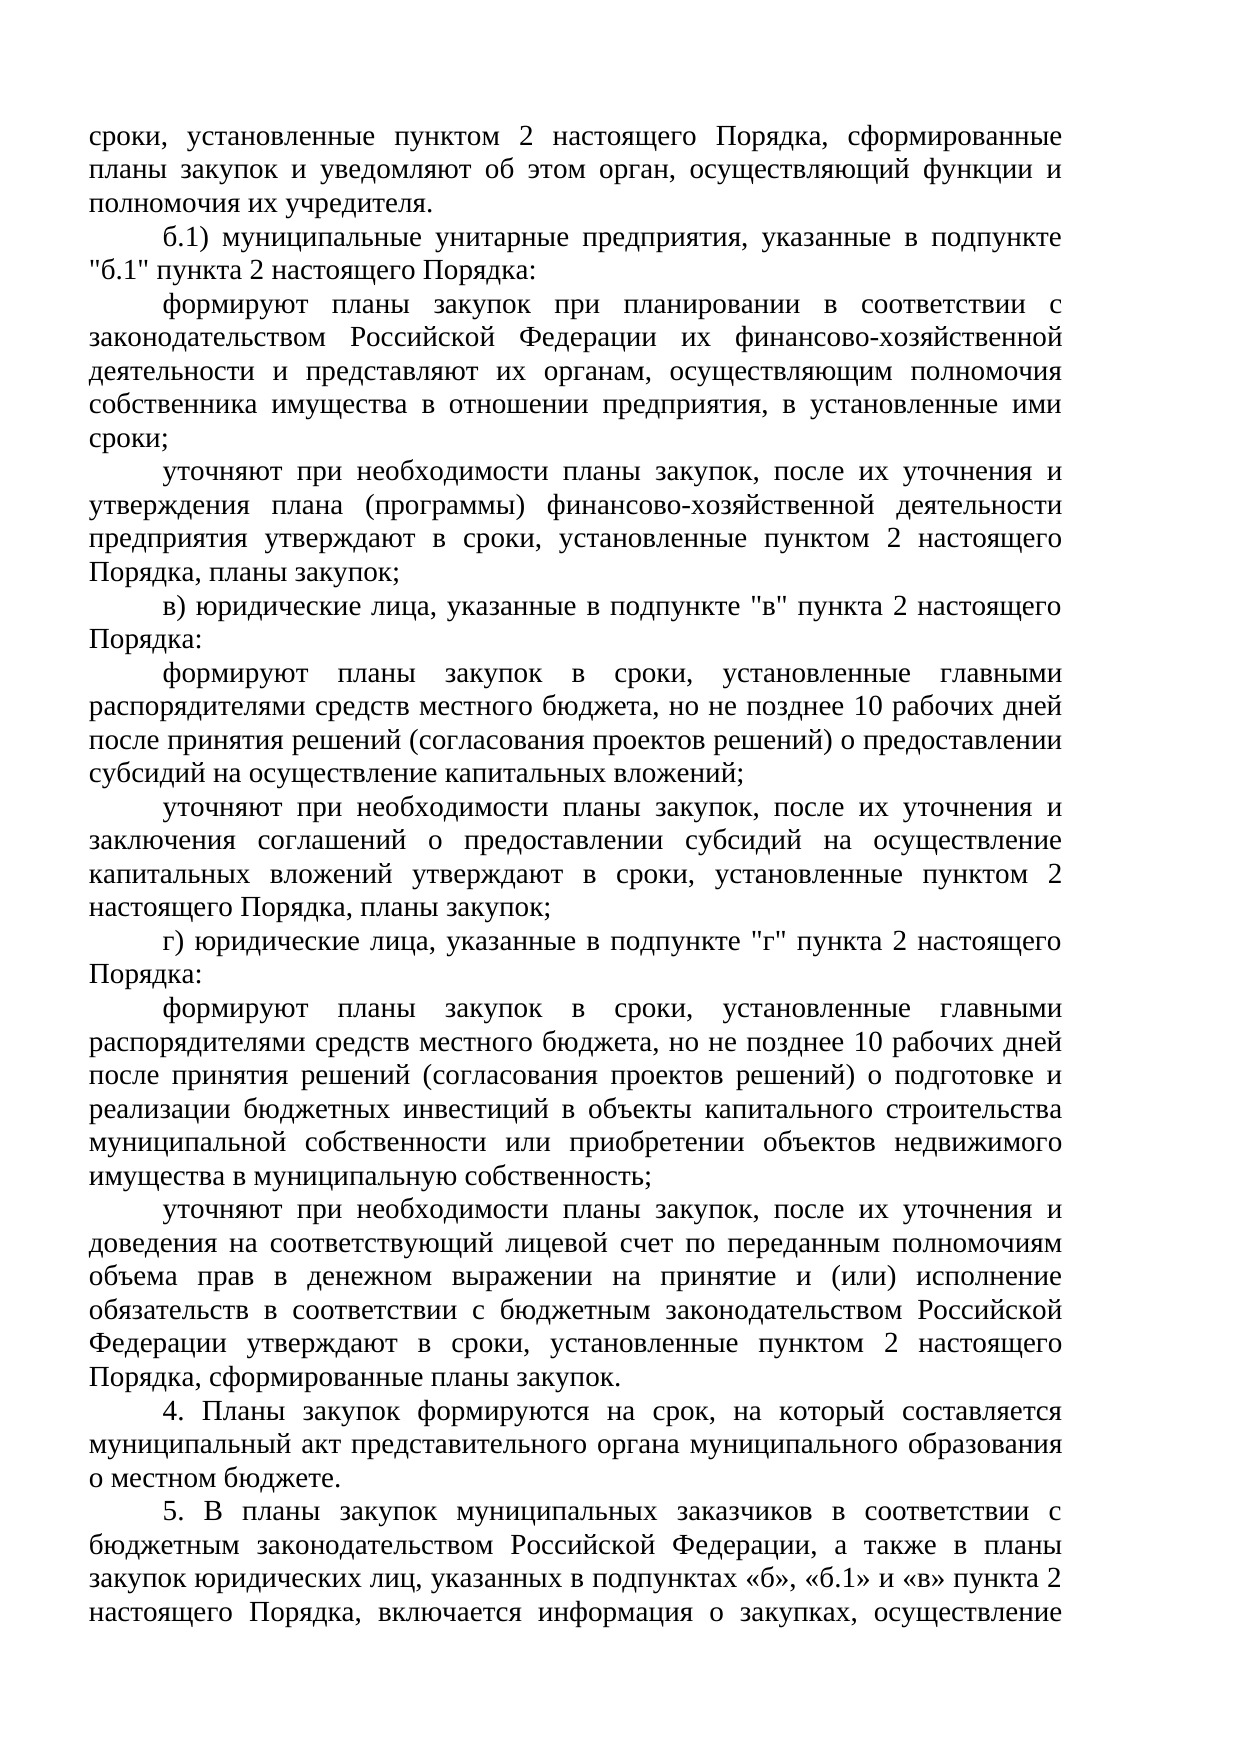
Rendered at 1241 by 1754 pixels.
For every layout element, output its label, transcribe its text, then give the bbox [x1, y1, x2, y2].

text б.1) муниципальные унитарные предприятия, указанные в подпункте "б.1" пункта 2 настоящего Порядка: [89, 219, 1063, 286]
text формируют планы закупок при планировании в соответствии с законодательством Российской Федерации их финансово-хозяйственной деятельности и представляют их органам, осуществляющим полномочия собственника имущества в отношении предприятия, в установленные ими сроки; [89, 286, 1063, 453]
text уточняют при необходимости планы закупок, после их уточнения и доведения на соответствующий лицевой счет по переданным полномочиям объема прав в денежном выражении на принятие и (или) исполнение обязательств в соответствии с бюджетным законодательством Российской Федерации утверждают в сроки, установленные пунктом 2 настоящего Порядка, сформированные планы закупок. [89, 1191, 1063, 1393]
text 4. Планы закупок формируются на срок, на который составляется муниципальный акт представительного органа муниципального образования о местном бюджете. [89, 1393, 1063, 1493]
text уточняют при необходимости планы закупок, после их уточнения и утверждения плана (программы) финансово-хозяйственной деятельности предприятия утверждают в сроки, установленные пунктом 2 настоящего Порядка, планы закупок; [89, 453, 1063, 588]
text г) юридические лица, указанные в подпункте "г" пункта 2 настоящего Порядка: [89, 923, 1063, 990]
text уточняют при необходимости планы закупок, после их уточнения и заключения соглашений о предоставлении субсидий на осуществление капитальных вложений утверждают в сроки, установленные пунктом 2 настоящего Порядка, планы закупок; [89, 789, 1063, 923]
text формируют планы закупок в сроки, установленные главными распорядителями средств местного бюджета, но не позднее 10 рабочих дней после принятия решений (согласования проектов решений) о предоставлении субсидий на осуществление капитальных вложений; [89, 655, 1063, 789]
text формируют планы закупок в сроки, установленные главными распорядителями средств местного бюджета, но не позднее 10 рабочих дней после принятия решений (согласования проектов решений) о подготовке и реализации бюджетных инвестиций в объекты капитального строительства муниципальной собственности или приобретении объектов недвижимого имущества в муниципальную собственность; [89, 990, 1063, 1191]
text в) юридические лица, указанные в подпункте "в" пункта 2 настоящего Порядка: [89, 588, 1063, 655]
